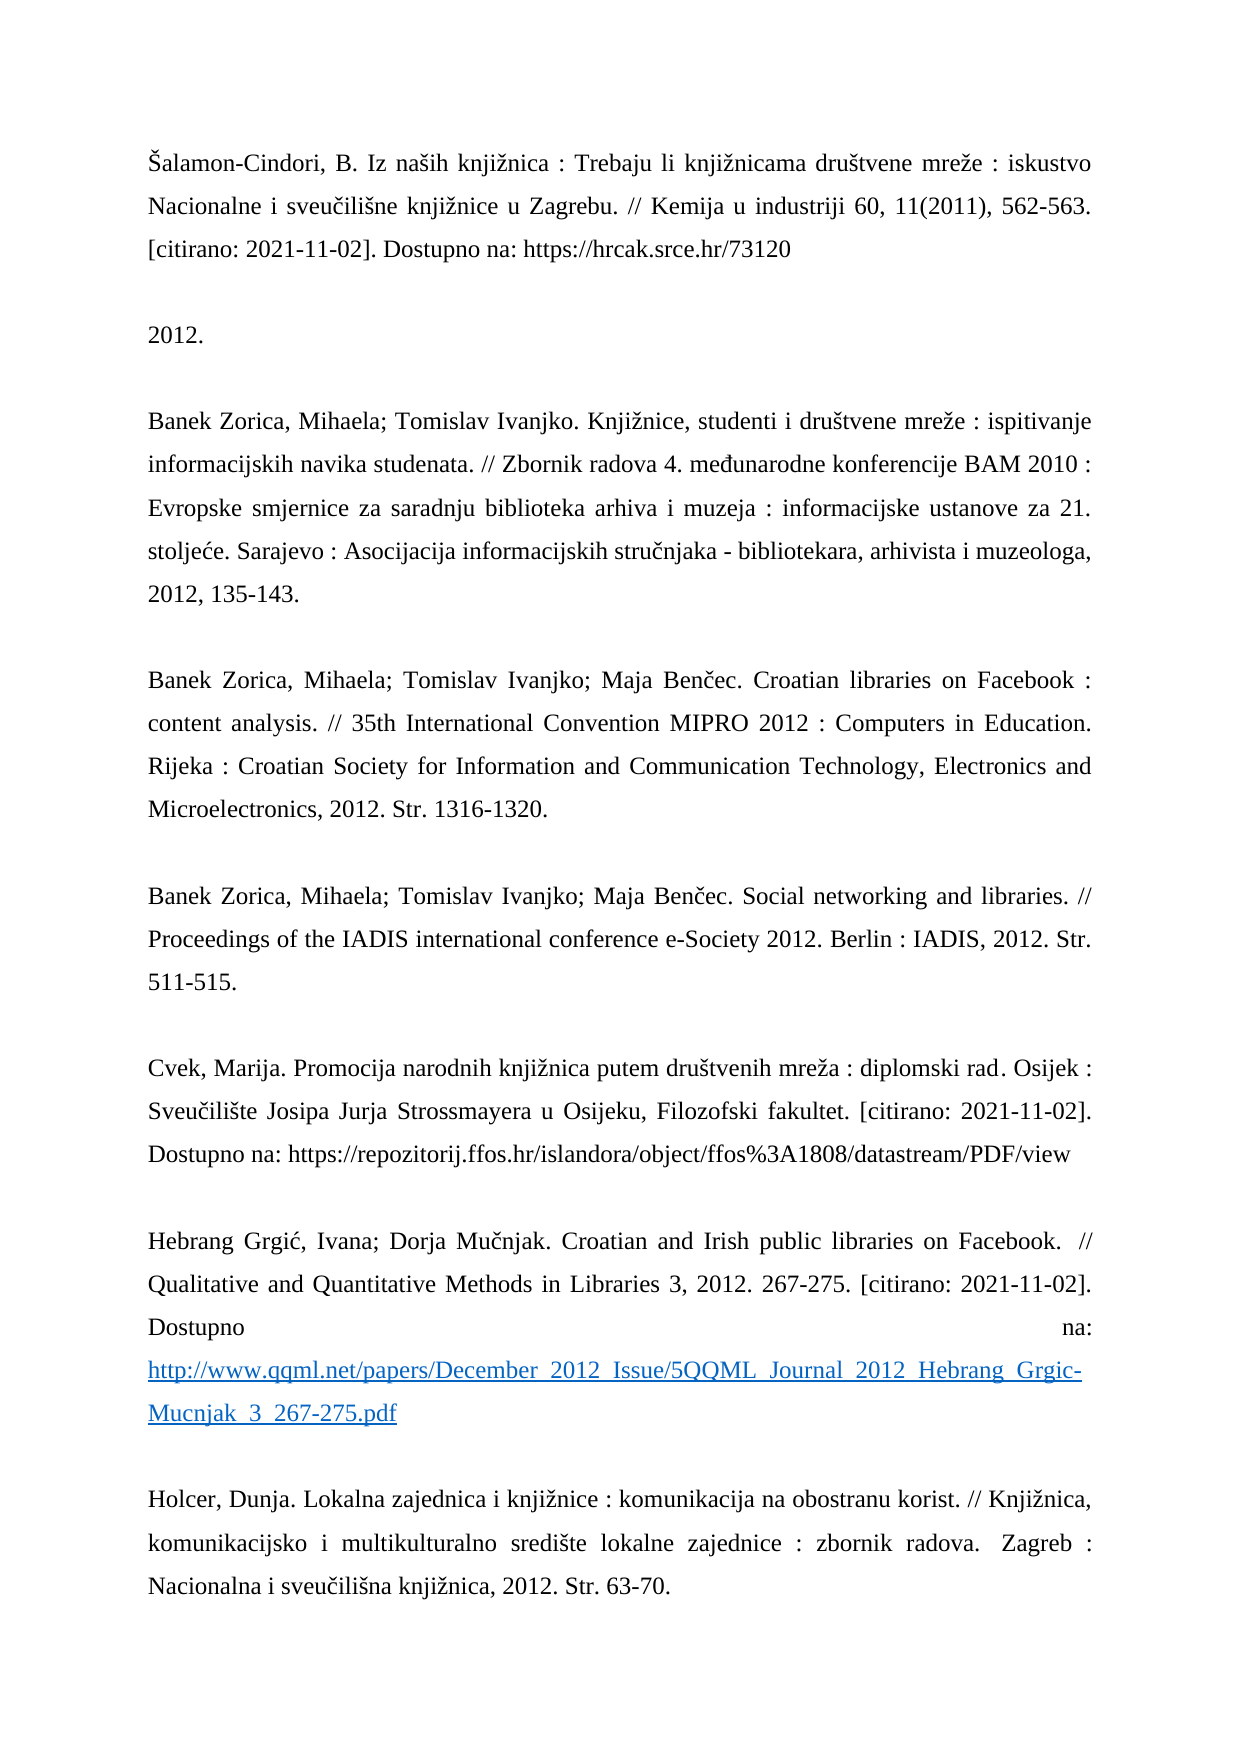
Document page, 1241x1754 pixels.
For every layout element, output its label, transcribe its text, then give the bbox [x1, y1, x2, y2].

text Banek Zorica, Mihaela; Tomislav Ivanjko; Maja Benčec. Social networking and libraries. // Proceedings of the IADIS international conference e-Society 2012. Berlin : IADIS, 2012. Str. 511-515. [148, 881, 1093, 996]
text Šalamon-Cindori, B. Iz naših knjižnica : Trebaju li knjižnicama društvene mreže : iskustvo Nacionalne i sveučilišne knjižnice u Zagrebu. // Kemija u industriji 60, 11(2011), 562-563. [citirano: 2021-11-02]. Dostupno na: https://hrcak.srce.hr/73120 [148, 148, 1093, 263]
text Holcer, Dunja. Lokalna zajednica i knjižnice : komunikacija na obostranu korist. // Knjižnica, komunikacijsko i multikulturalno središte lokalne zajednice : zbornik radova. Zagreb : Nacionalna i sveučilišna knjižnica, 2012. Str. 63-70. [148, 1484, 1093, 1599]
text Banek Zorica, Mihaela; Tomislav Ivanjko; Maja Benčec. Croatian libraries on Facebook : content analysis. // 35th International Convention MIPRO 2012 : Computers in Education. Rijeka : Croatian Society for Information and Communication Technology, Electronics and Microelectronics, 2012. Str. 1316-1320. [148, 665, 1093, 823]
text 2012. [148, 320, 1093, 349]
text Banek Zorica, Mihaela; Tomislav Ivanjko. Knjižnice, studenti i društvene mreže : ispitivanje informacijskih navika studenata. // Zbornik radova 4. međunarodne konferencije BAM 2010 : Evropske smjernice za saradnju biblioteka arhiva i muzeja : informacijske ustanove za 21. stoljeće. Sarajevo : Asocijacija informacijskih stručnjaka - bibliotekara, arhivista i muzeologa, 2012, 135-143. [148, 406, 1093, 608]
text Hebrang Grgić, Ivana; Dorja Mučnjak. Croatian and Irish public libraries on Facebook. // Qualitative and Quantitative Methods in Libraries 3, 2012. 267-275. [citirano: 2021-11-02]. Dostupno na: http://www.qqml.net/papers/December_2012_Issue/5QQML_Journal_2012_Hebrang_Grgic-Mucnjak_3_267-275.pdf [148, 1226, 1093, 1427]
text Cvek, Marija. Promocija narodnih knjižnica putem društvenih mreža : diplomski rad. Osijek : Sveučilište Josipa Jurja Strossmayera u Osijeku, Filozofski fakultet. [citirano: 2021-11-02]. Dostupno na: https://repozitorij.ffos.hr/islandora/object/ffos%3A1808/datastream/PDF/view [148, 1053, 1093, 1168]
